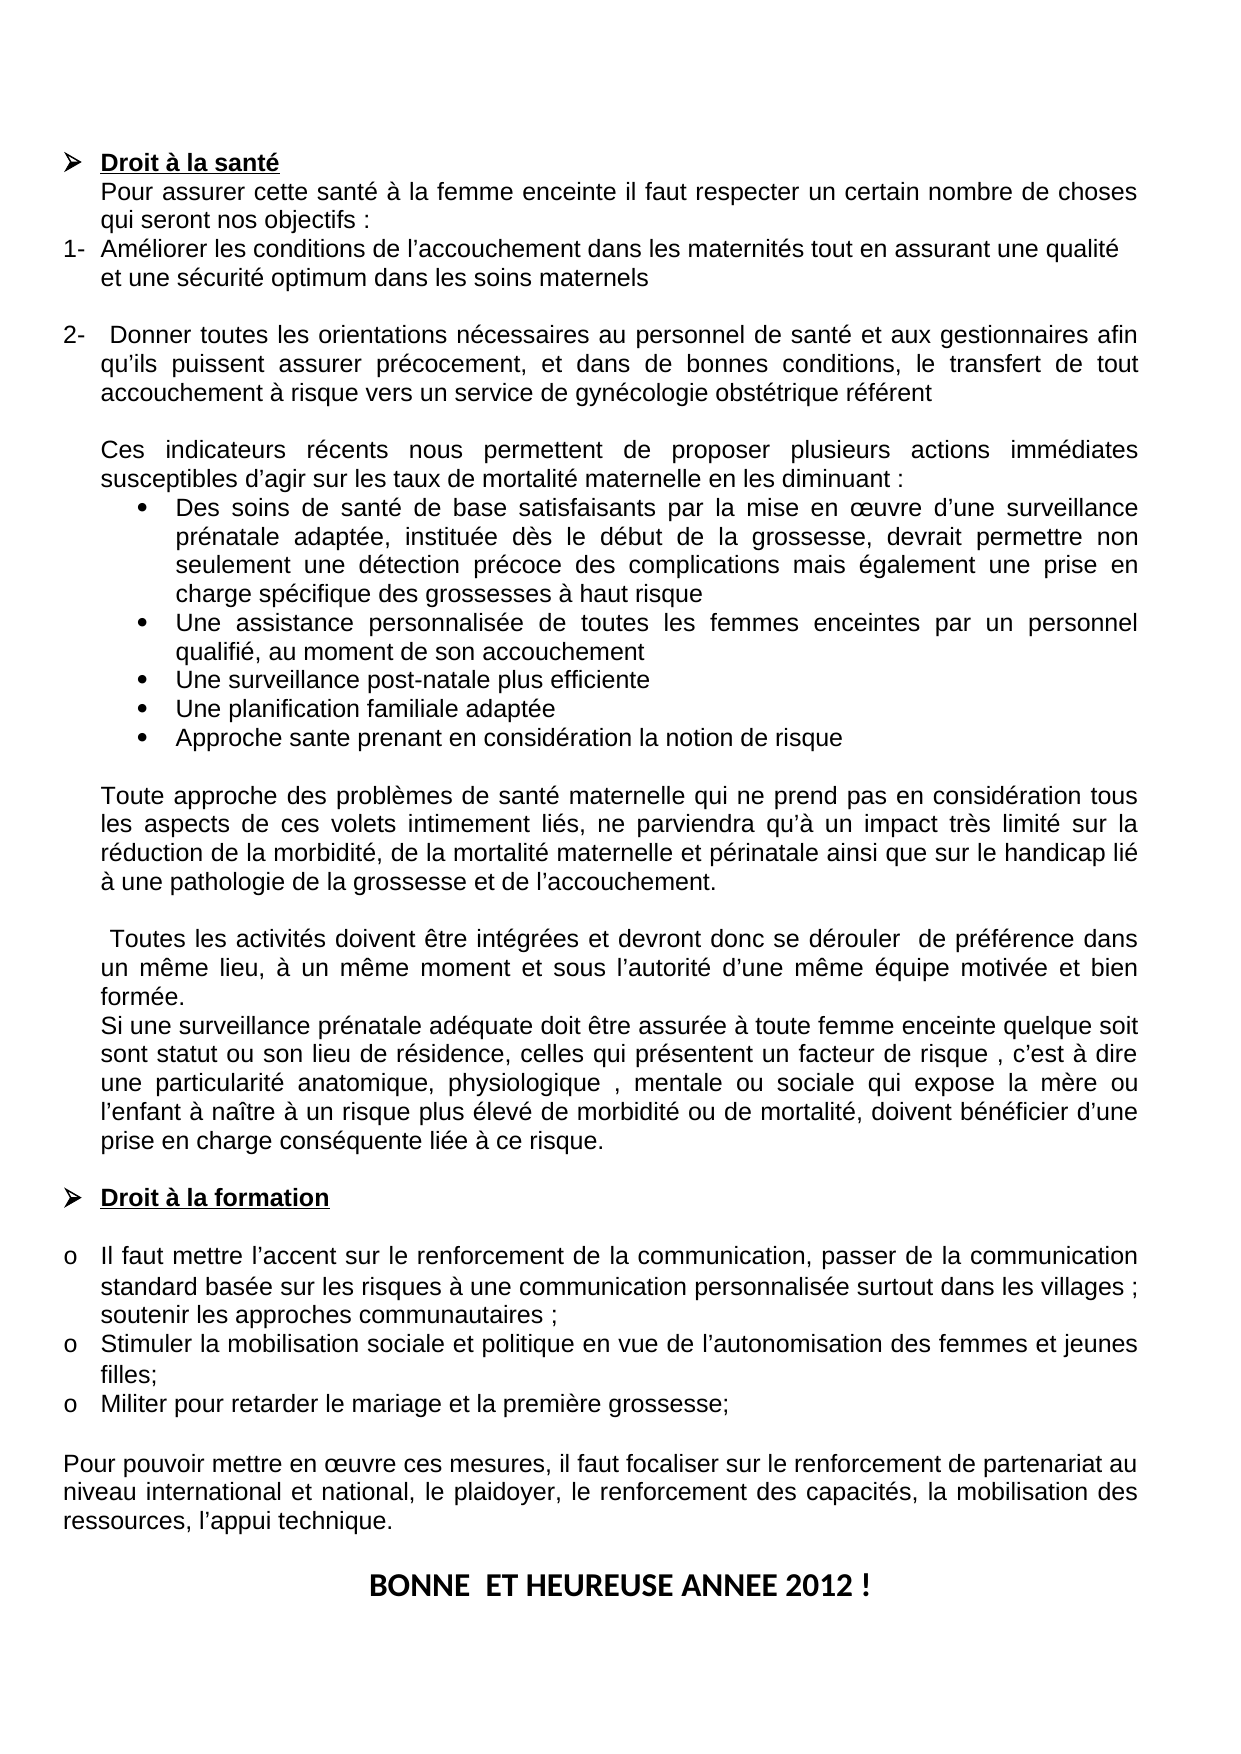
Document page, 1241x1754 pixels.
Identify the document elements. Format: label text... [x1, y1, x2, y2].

list Donner toutes les orientations nécessaires au personnel de santé et aux gestionnaires afin qu’ils puissent assurer précocement, et dans de bonnes conditions, le transfert de tout accouchement à risque vers un service de gynécologie obstétrique référent [63, 320, 1140, 406]
list Droit à la santé [63, 148, 1140, 176]
list Une assistance personnalisée de toutes les femmes enceintes par un personnel qualifié, au moment de son accouchement [138, 608, 1140, 665]
list Militer pour retarder le mariage et la première grossesse; [63, 1389, 1140, 1420]
list Améliorer les conditions de l’accouchement dans les maternités tout en assurant une qualité et une sécurité optimum dans les soins maternels [63, 234, 1140, 291]
list Stimuler la mobilisation sociale et politique en vue de l’autonomisation des femmes et jeunes filles; [63, 1329, 1140, 1389]
list Une planification familiale adaptée [138, 694, 1140, 723]
text Toutes les activités doivent être intégrées et devront donc se dérouler de préférence dans un même lieu, à un même moment et sous l’autorité d’une même équipe motivée et bien formée. [100, 924, 1140, 1011]
list Des soins de santé de base satisfaisants par la mise en œuvre d’une surveillance prénatale adaptée, instituée dès le début de la grossesse, devrait permettre non seulement une détection précoce des complications mais également une prise en charge spécifique des grossesses à haut risque [138, 493, 1140, 608]
text Ces indicateurs récents nous permettent de proposer plusieurs actions immédiates susceptibles d’agir sur les taux de mortalité maternelle en les diminuant : [100, 435, 1140, 493]
list Approche sante prenant en considération la notion de risque [138, 723, 1140, 752]
text Toute approche des problèmes de santé maternelle qui ne prend pas en considération tous les aspects de ces volets intimement liés, ne parviendra qu’à un impact très limité sur la réduction de la morbidité, de la mortalité maternelle et périnatale ainsi que sur le handicap lié à une pathologie de la grossesse et de l’accouchement. [100, 781, 1140, 896]
text Si une surveillance prénatale adéquate doit être assurée à toute femme enceinte quelque soit sont statut ou son lieu de résidence, celles qui présentent un facteur de risque , c’est à dire une particularité anatomique, physiologique , mentale ou sociale qui expose la mère ou l’enfant à naître à un risque plus élevé de morbidité ou de mortalité, doivent bénéficier d’une prise en charge conséquente liée à ce risque. [100, 1011, 1140, 1154]
text Pour assurer cette santé à la femme enceinte il faut respecter un certain nombre de choses qui seront nos objectifs : [100, 176, 1140, 234]
text Pour pouvoir mettre en œuvre ces mesures, il faut focaliser sur le renforcement de partenariat au niveau international et national, le plaidoyer, le renforcement des capacités, la mobilisation des ressources, l’appui technique. [63, 1449, 1140, 1535]
list Droit à la formation [63, 1183, 1140, 1212]
text BONNE ET HEUREUSE ANNEE 2012 ! [148, 1564, 1093, 1604]
list Il faut mettre l’accent sur le renforcement de la communication, passer de la communication standard basée sur les risques à une communication personnalisée surtout dans les villages ; soutenir les approches communautaires ; [63, 1241, 1140, 1329]
list Une surveillance post-natale plus efficiente [138, 665, 1140, 694]
